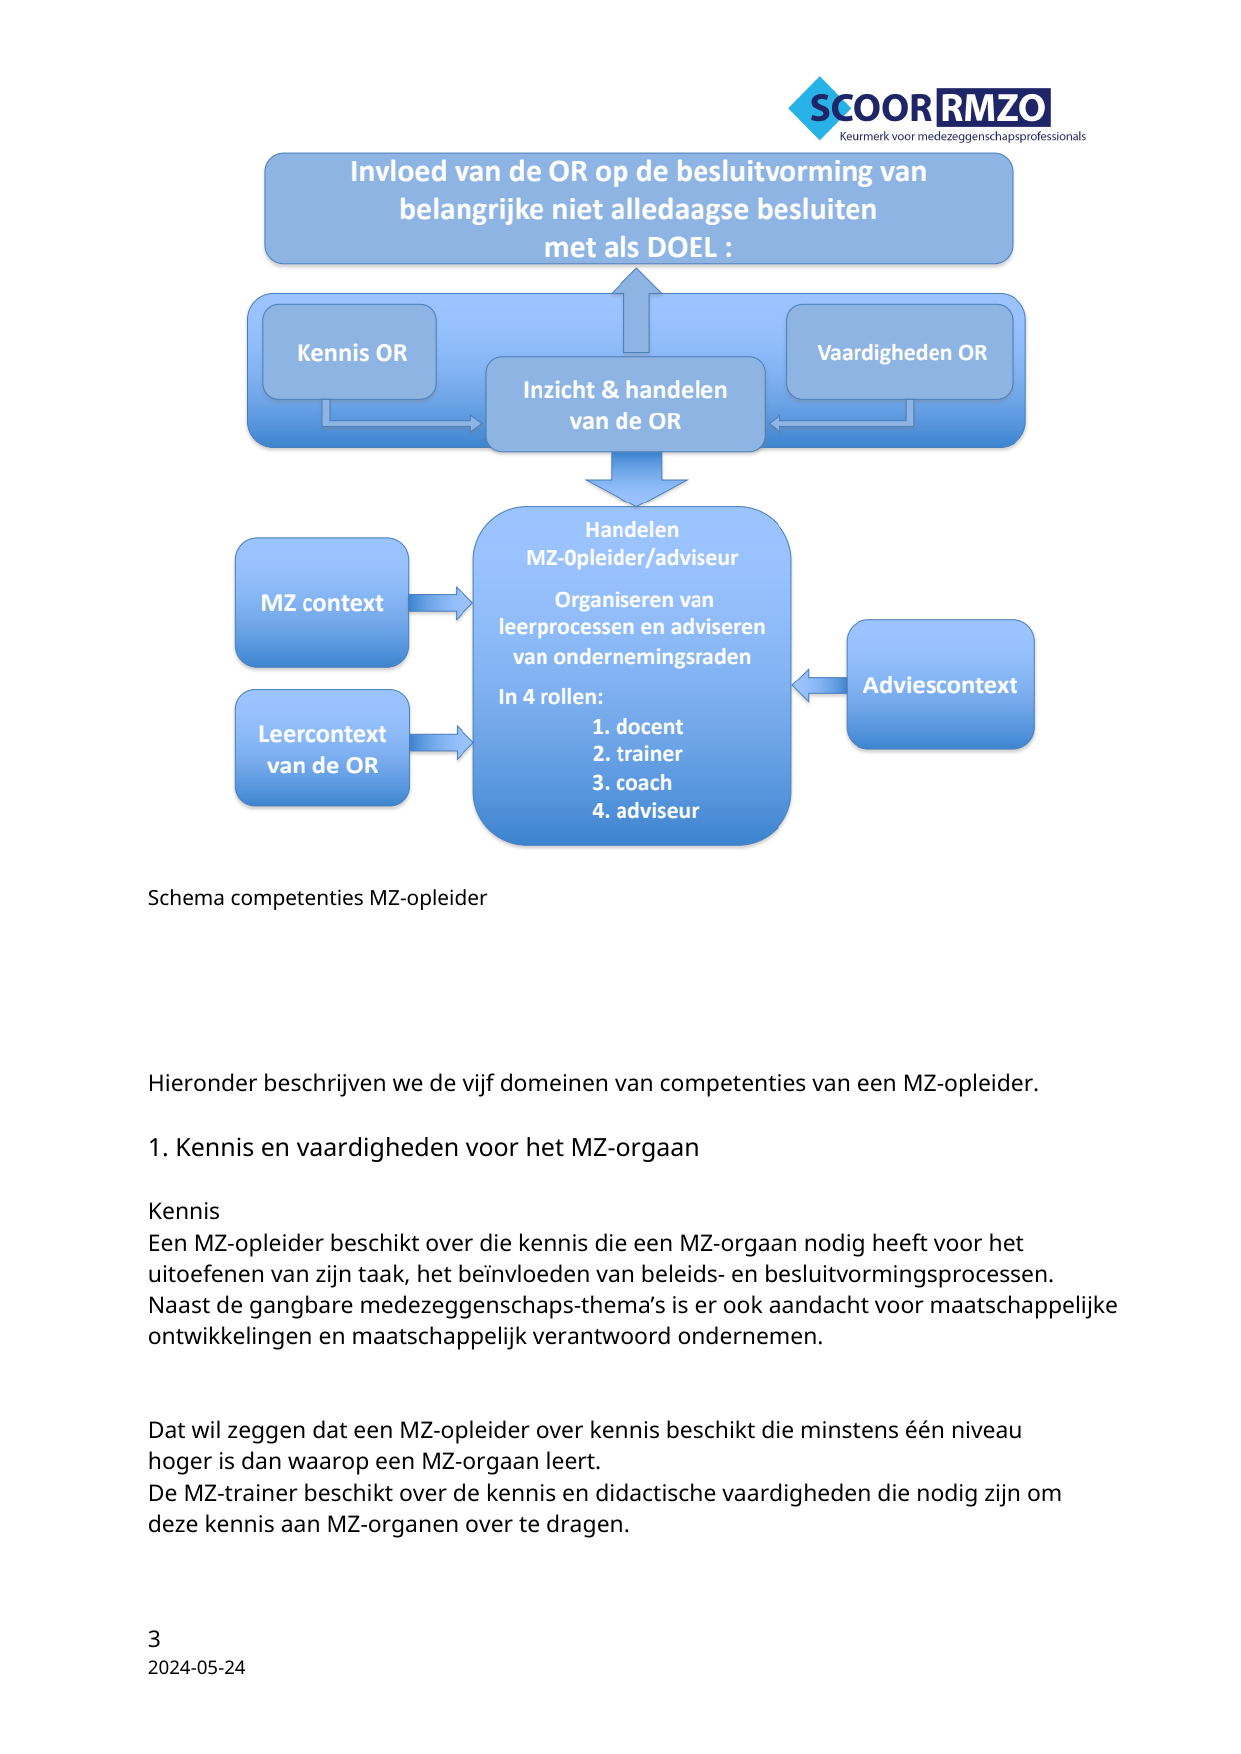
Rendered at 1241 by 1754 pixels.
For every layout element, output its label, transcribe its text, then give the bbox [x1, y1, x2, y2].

text De MZ-trainer beschikt over de kennis en didactische vaardigheden die nodig zijn om deze kennis aan MZ-organen over te dragen. [148, 1476, 1093, 1539]
text 1. Kennis en vaardigheden voor het MZ-orgaan [148, 1130, 1093, 1164]
text Hieronder beschrijven we de vijf domeinen van competenties van een MZ-opleider. [148, 1067, 1093, 1130]
text Kennis [148, 1195, 1093, 1226]
text Schema competenties MZ-opleider [148, 883, 1093, 911]
text Een MZ-opleider beschikt over die kennis die een MZ-orgaan nodig heeft voor het uitoefenen van zijn taak, het beïnvloeden van beleids- en besluitvormingsprocessen. Naast de gangbare medezeggenschaps-thema’s is er ook aandacht voor maatschappelijke ontwikkelingen en maatschappelijk verantwoord ondernemen. [148, 1226, 1122, 1351]
picture [785, 73, 1093, 145]
text Dat wil zeggen dat een MZ-opleider over kennis beschikt die minstens één niveau hoger is dan waarop een MZ-orgaan leert. [148, 1414, 1093, 1476]
